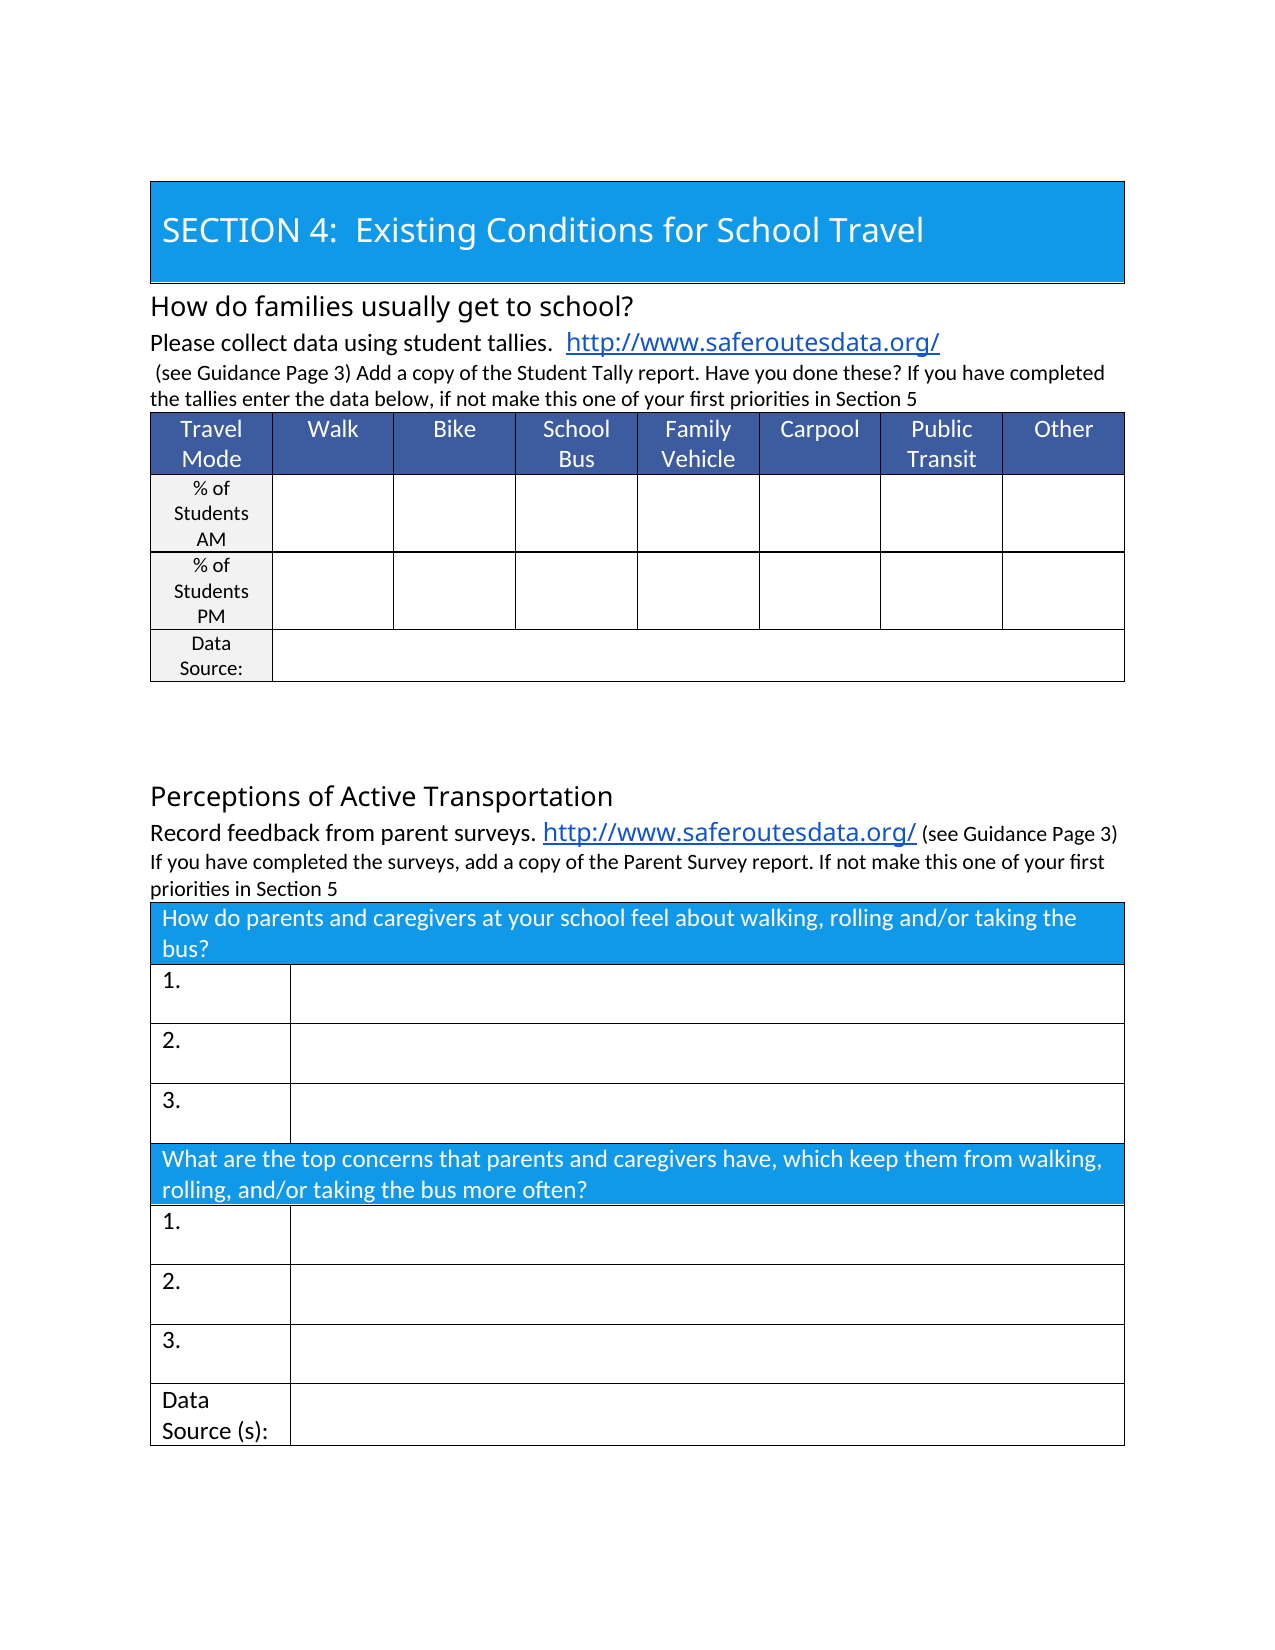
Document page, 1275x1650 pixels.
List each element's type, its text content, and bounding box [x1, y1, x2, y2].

table_header School Bus [516, 413, 637, 474]
table_cell 3. [151, 1084, 290, 1142]
table_cell What are the top concerns that parents and caregivers have, which keep them from walking, rolling, and/or taking the bus more often? [151, 1144, 1124, 1204]
table_cell [881, 475, 1002, 551]
table_cell [291, 1206, 1124, 1264]
text (see Guidance Page 3) Add a copy of the Student Tally report. Have you done these? If you have completed the tallies enter the data below, if not make this one of your first priorities in Section 5 [150, 359, 1125, 412]
table_header Public Transit [881, 413, 1002, 474]
table_cell 2. [151, 1265, 290, 1324]
table_cell [291, 1024, 1124, 1083]
table_header Other [1003, 413, 1124, 474]
table_cell [273, 630, 1124, 681]
table_cell [881, 553, 1002, 629]
table_header Bike [394, 413, 515, 474]
table_cell % of Students PM [151, 553, 272, 629]
text Record feedback from parent surveys. http://www.saferoutesdata.org/ (see Guidance Page 3) If you have completed the surveys, add a copy of the Parent Survey report. If not make this one of your first priorities in Section 5 [150, 814, 1125, 902]
table_cell [638, 553, 759, 629]
subtitle How do families usually get to school? [150, 288, 1125, 324]
table_cell % of Students AM [151, 475, 272, 551]
table_cell [1003, 553, 1124, 629]
table_cell [516, 475, 637, 551]
table_header Family Vehicle [638, 413, 759, 474]
table_cell Data Source: [151, 630, 272, 681]
table_cell 2. [151, 1024, 290, 1083]
table_cell 1. [151, 1206, 290, 1264]
table_cell [291, 965, 1124, 1023]
table_cell 3. [151, 1325, 290, 1383]
subtitle Perceptions of Active Transportation [150, 777, 1125, 814]
table_cell [638, 475, 759, 551]
table_cell [273, 553, 393, 629]
table_cell [1003, 475, 1124, 551]
table_header How do parents and caregivers at your school feel about walking, rolling and/or taking the bus? [151, 903, 1124, 964]
table_header Travel Mode [151, 413, 272, 474]
table_cell [760, 553, 880, 629]
table_cell [273, 475, 393, 551]
table_cell [291, 1265, 1124, 1324]
table_header SECTION 4: Existing Conditions for School Travel [151, 182, 1124, 282]
table_cell [516, 553, 637, 629]
table_cell [394, 475, 515, 551]
table_cell Data Source (s): [151, 1384, 290, 1445]
table_cell 1. [151, 965, 290, 1023]
table_cell [291, 1325, 1124, 1383]
table_cell [291, 1084, 1124, 1142]
table_cell [760, 475, 880, 551]
table_cell [394, 553, 515, 629]
table_header Carpool [760, 413, 880, 474]
text Please collect data using student tallies. http://www.saferoutesdata.org/ [150, 324, 1125, 359]
table_header Walk [273, 413, 393, 474]
table_cell [291, 1384, 1124, 1445]
